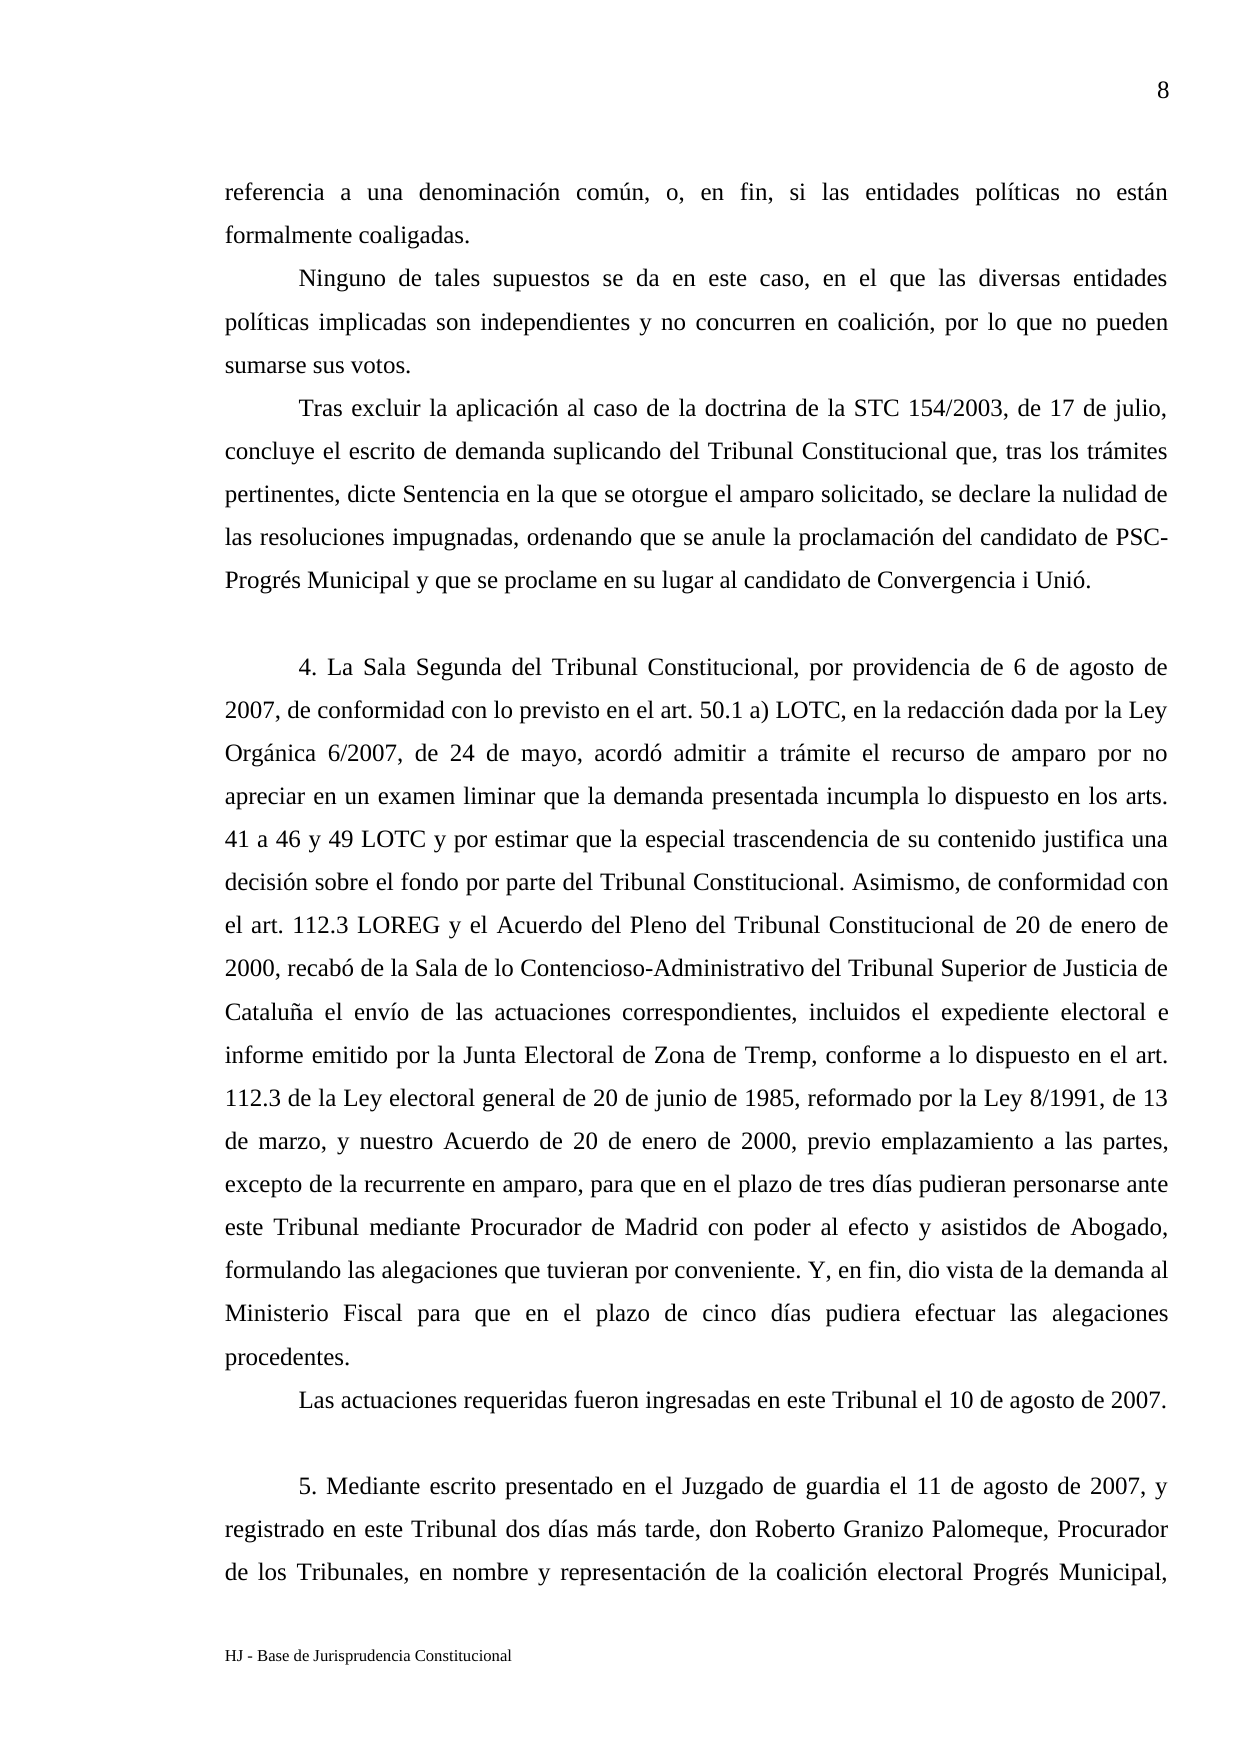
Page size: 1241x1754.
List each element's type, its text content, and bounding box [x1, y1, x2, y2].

text Ninguno de tales supuestos se da en este caso, en el que las diversas entidades políticas implicadas son independientes y no concurren en coalición, por lo que no pueden sumarse sus votos. [224, 263, 1169, 378]
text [224, 177, 1169, 249]
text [224, 1471, 1169, 1586]
text Las actuaciones requeridas fueron ingresadas en este Tribunal el 10 de agosto de 2007. [224, 1385, 1169, 1413]
text Tras excluir la aplicación al caso de la doctrina de la STC 154/2003, de 17 de julio, concluye el escrito de demanda suplicando del Tribunal Constitucional que, tras los trámites pertinentes, dicte Sentencia en la que se otorgue el amparo solicitado, se declare la nulidad de las resoluciones impugnadas, ordenando que se anule la proclamación del candidato de PSC-Progrés Municipal y que se proclame en su lugar al candidato de Convergencia i Unió. [224, 393, 1169, 594]
text 4. La Sala Segunda del Tribunal Constitucional, por providencia de 6 de agosto de 2007, de conformidad con lo previsto en el art. 50.1 a) LOTC, en la redacción dada por la Ley Orgánica 6/2007, de 24 de mayo, acordó admitir a trámite el recurso de amparo por no apreciar en un examen liminar que la demanda presentada incumpla lo dispuesto en los arts. 41 a 46 y 49 LOTC y por estimar que la especial trascendencia de su contenido justifica una decisión sobre el fondo por parte del Tribunal Constitucional. Asimismo, de conformidad con el art. 112.3 LOREG y el Acuerdo del Pleno del Tribunal Constitucional de 20 de enero de 2000, recabó de la Sala de lo Contencioso-Administrativo del Tribunal Superior de Justicia de Cataluña el envío de las actuaciones correspondientes, incluidos el expediente electoral e informe emitido por la Junta Electoral de Zona de Tremp, conforme a lo dispuesto en el art. 112.3 de la Ley electoral general de 20 de junio de 1985, reformado por la Ley 8/1991, de 13 de marzo, y nuestro Acuerdo de 20 de enero de 2000, previo emplazamiento a las partes, excepto de la recurrente en amparo, para que en el plazo de tres días pudieran personarse ante este Tribunal mediante Procurador de Madrid con poder al efecto y asistidos de Abogado, formulando las alegaciones que tuvieran por conveniente. Y, en fin, dio vista de la demanda al Ministerio Fiscal para que en el plazo de cinco días pudiera efectuar las alegaciones procedentes. [224, 652, 1169, 1370]
